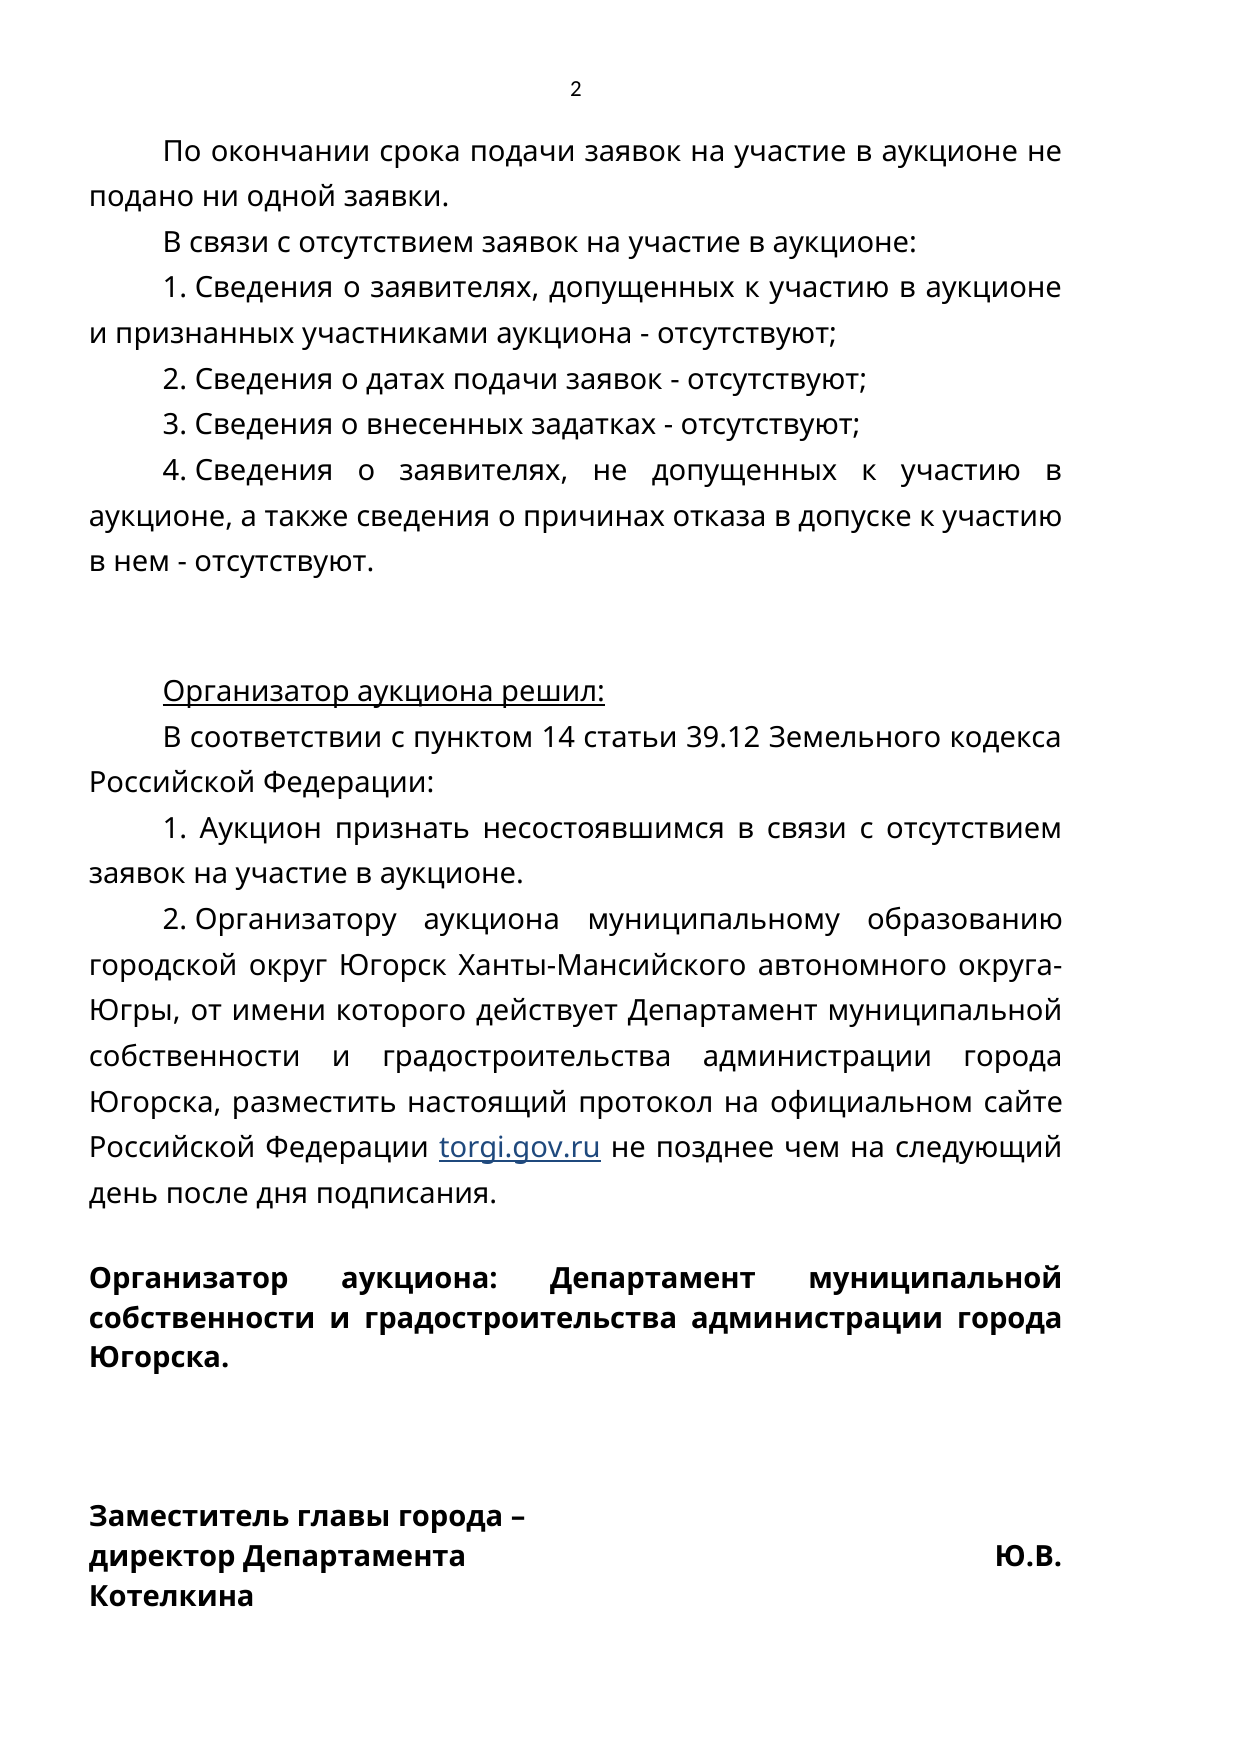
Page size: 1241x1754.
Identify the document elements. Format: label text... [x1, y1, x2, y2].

text директор Департамента Ю.В. Котелкина [89, 1535, 1063, 1614]
text Заместитель главы города – [89, 1496, 1063, 1535]
text 2. Сведения о датах подачи заявок - отсутствуют; [89, 358, 1063, 398]
text В соответствии с пунктом 14 статьи 39.12 Земельного кодекса Российской Федерации: [89, 716, 1063, 801]
text 3. Сведения о внесенных задатках - отсутствуют; [89, 404, 1063, 443]
text 4. Сведения о заявителях, не допущенных к участию в аукционе, а также сведения о причинах отказа в допуске к участию в нем - отсутствуют. [89, 449, 1063, 580]
text По окончании срока подачи заявок на участие в аукционе не подано ни одной заявки. [89, 130, 1063, 215]
text В связи с отсутствием заявок на участие в аукционе: [89, 221, 1063, 261]
text Организатор аукциона решил: [89, 670, 1063, 710]
text 2. Организатору аукциона муниципальному образованию городской округ Югорск Ханты-Мансийского автономного округа-Югры, от имени которого действует Департамент муниципальной собственности и градостроительства администрации города Югорска, разместить настоящий протокол на официальном сайте Российской Федерации torgi.gov.ru не позднее чем на следующий день после дня подписания. [89, 898, 1063, 1212]
text 1. Сведения о заявителях, допущенных к участию в аукционе и признанных участниками аукциона - отсутствуют; [89, 267, 1063, 352]
text Организатор аукциона: Департамент муниципальной собственности и градостроительства администрации города Югорска. [89, 1257, 1063, 1376]
text 1. Аукцион признать несостоявшимся в связи с отсутствием заявок на участие в аукционе. [89, 807, 1063, 892]
